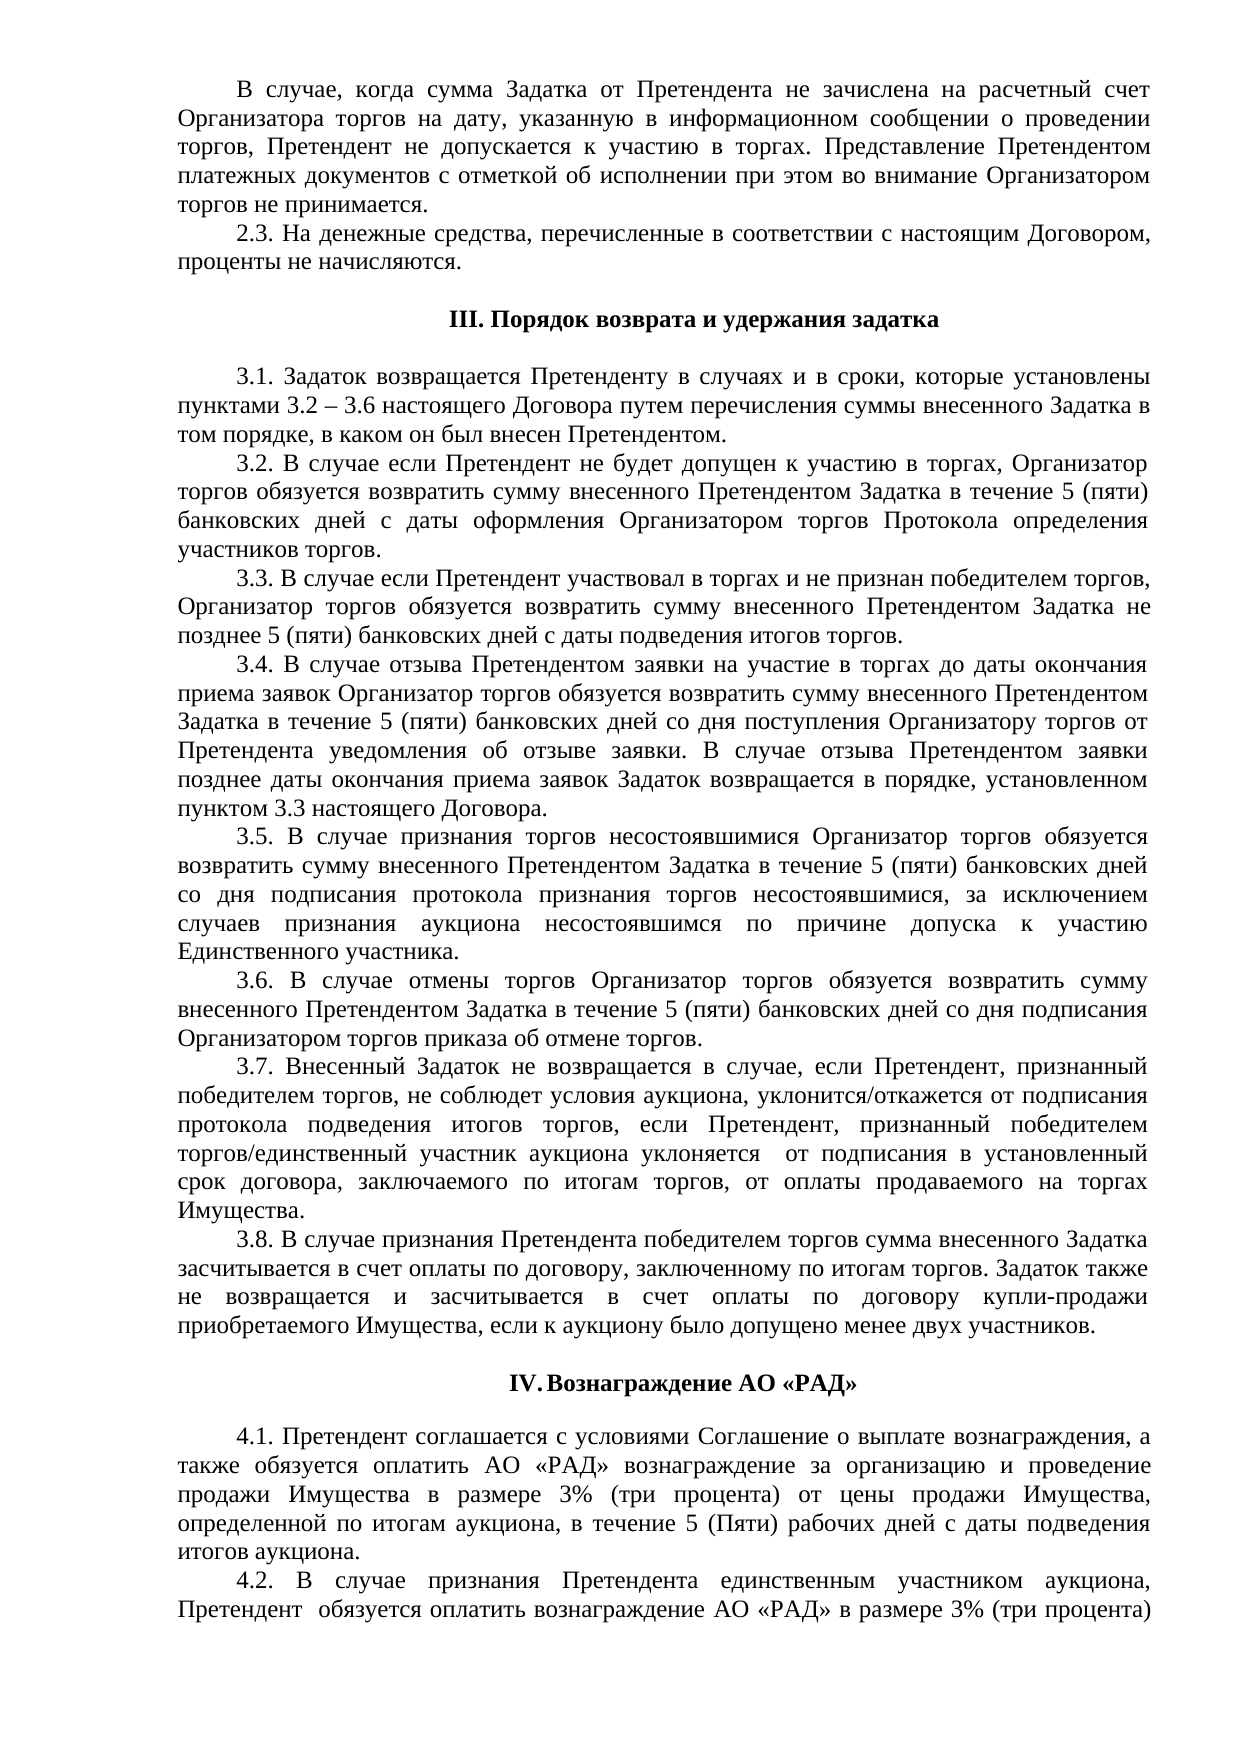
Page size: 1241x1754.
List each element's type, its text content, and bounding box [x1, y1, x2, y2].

text В случае, когда сумма Задатка от Претендента не зачислена на расчетный счет Организатора торгов на дату, указанную в информационном сообщении о проведении торгов, Претендент не допускается к участию в торгах. Представление Претендентом платежных документов с отметкой об исполнении при этом во внимание Организатором торгов не принимается. [177, 74, 1152, 218]
text 3.3. В случае если Претендент участвовал в торгах и не признан победителем торгов, Организатор торгов обязуется возвратить сумму внесенного Претендентом Задатка не позднее 5 (пяти) банковских дней с даты подведения итогов торгов. [177, 563, 1152, 649]
text 2.3. На денежные средства, перечисленные в соответствии с настоящим Договором, проценты не начисляются. [177, 218, 1152, 275]
text 3.5. В случае признания торгов несостоявшимися Организатор торгов обязуется возвратить сумму внесенного Претендентом Задатка в течение 5 (пяти) банковских дней со дня подписания протокола признания торгов несостоявшимися, за исключением случаев признания аукциона несостоявшимся по причине допуска к участию Единственного участника. [177, 821, 1149, 965]
text 3.4. В случае отзыва Претендентом заявки на участие в торгах до даты окончания приема заявок Организатор торгов обязуется возвратить сумму внесенного Претендентом Задатка в течение 5 (пяти) банковских дней со дня поступления Организатору торгов от Претендента уведомления об отзыве заявки. В случае отзыва Претендентом заявки позднее даты окончания приема заявок Задаток возвращается в порядке, установленном пунктом 3.3 настоящего Договора. [177, 649, 1149, 821]
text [177, 1565, 1152, 1623]
text 3.8. В случае признания Претендента победителем торгов сумма внесенного Задатка засчитывается в счет оплаты по договору, заключенному по итогам торгов. Задаток также не возвращается и засчитывается в счет оплаты по договору купли-продажи приобретаемого Имущества, если к аукциону было допущено менее двух участников. [177, 1224, 1149, 1339]
text 3.7. Внесенный Задаток не возвращается в случае, если Претендент, признанный победителем торгов, не соблюдет условия аукциона, уклонится/откажется от подписания протокола подведения итогов торгов, если Претендент, признанный победителем торгов/единственный участник аукциона уклоняется от подписания в установленный срок договора, заключаемого по итогам торгов, от оплаты продаваемого на торгах Имущества. [177, 1051, 1149, 1224]
text 3.1. Задаток возвращается Претенденту в случаях и в сроки, которые установлены пунктами 3.2 – 3.6 настоящего Договора путем перечисления суммы внесенного Задатка в том порядке, в каком он был внесен Претендентом. [177, 361, 1152, 448]
text 4.1. Претендент соглашается с условиями Соглашение о выплате вознаграждения, а также обязуется оплатить АО «РАД» вознаграждение за организацию и проведение продажи Имущества в размере 3% (три процента) от цены продажи Имущества, определенной по итогам аукциона, в течение 5 (Пяти) рабочих дней с даты подведения итогов аукциона. [177, 1421, 1152, 1565]
text 3.6. В случае отмены торгов Организатор торгов обязуется возвратить сумму внесенного Претендентом Задатка в течение 5 (пяти) банковских дней со дня подписания Организатором торгов приказа об отмене торгов. [177, 965, 1149, 1051]
text 3.2. В случае если Претендент не будет допущен к участию в торгах, Организатор торгов обязуется возвратить сумму внесенного Претендентом Задатка в течение 5 (пяти) банковских дней с даты оформления Организатором торгов Протокола определения участников торгов. [177, 448, 1149, 563]
text III. Порядок возврата и удержания задатка [177, 304, 1152, 333]
list Вознаграждение АО «РАД» [215, 1368, 1152, 1396]
